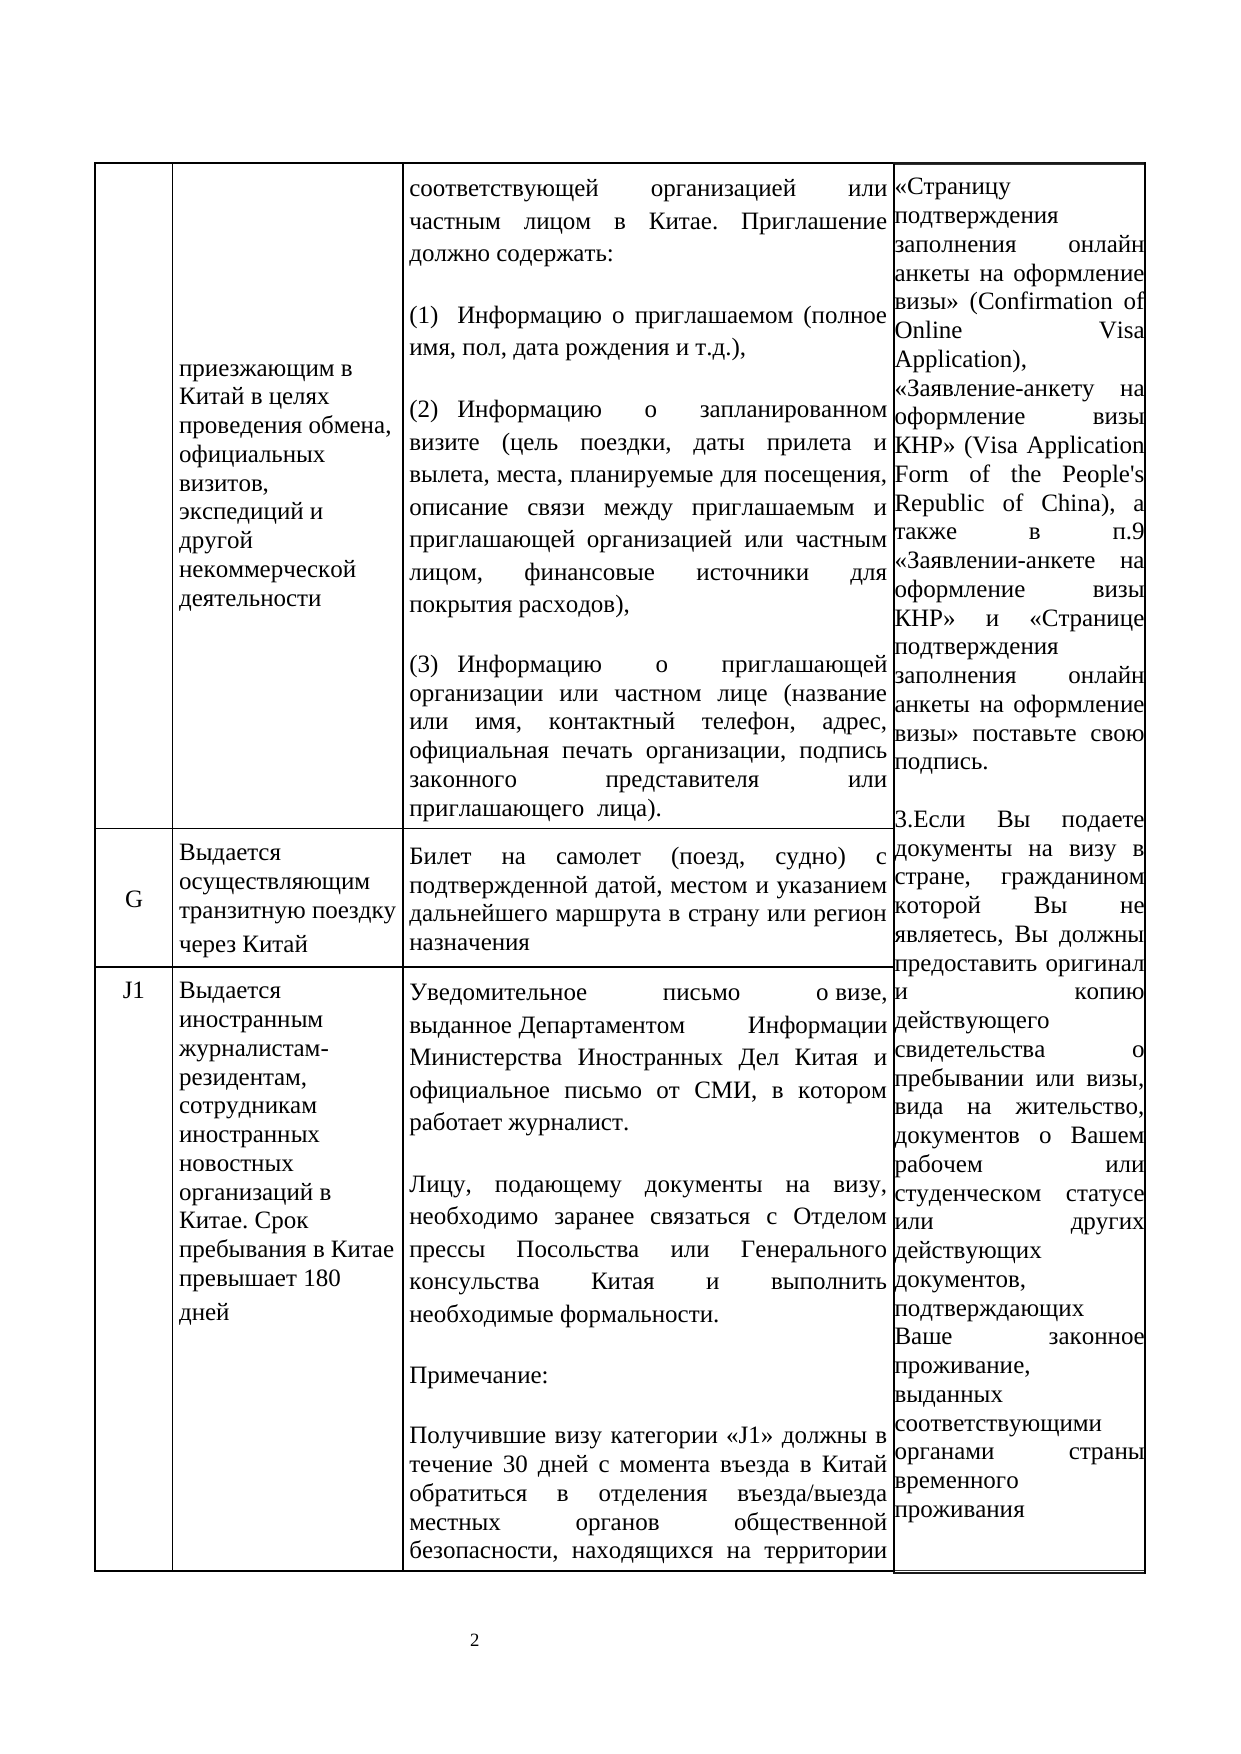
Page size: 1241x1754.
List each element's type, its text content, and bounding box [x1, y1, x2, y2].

table_cell F [96, 164, 172, 828]
table_cell J1 [96, 968, 172, 1570]
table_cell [404, 164, 893, 828]
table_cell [404, 968, 893, 1570]
table_cell Выдается осуществляющим транзитную поездку через Китай [173, 829, 402, 966]
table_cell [173, 164, 402, 828]
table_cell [173, 968, 402, 1570]
table_cell G [96, 829, 172, 966]
table_cell Билет на самолет (поезд, судно) с подтвержденной датой, местом и указанием дальнейшего маршрута в страну или регион назначения [404, 829, 893, 966]
